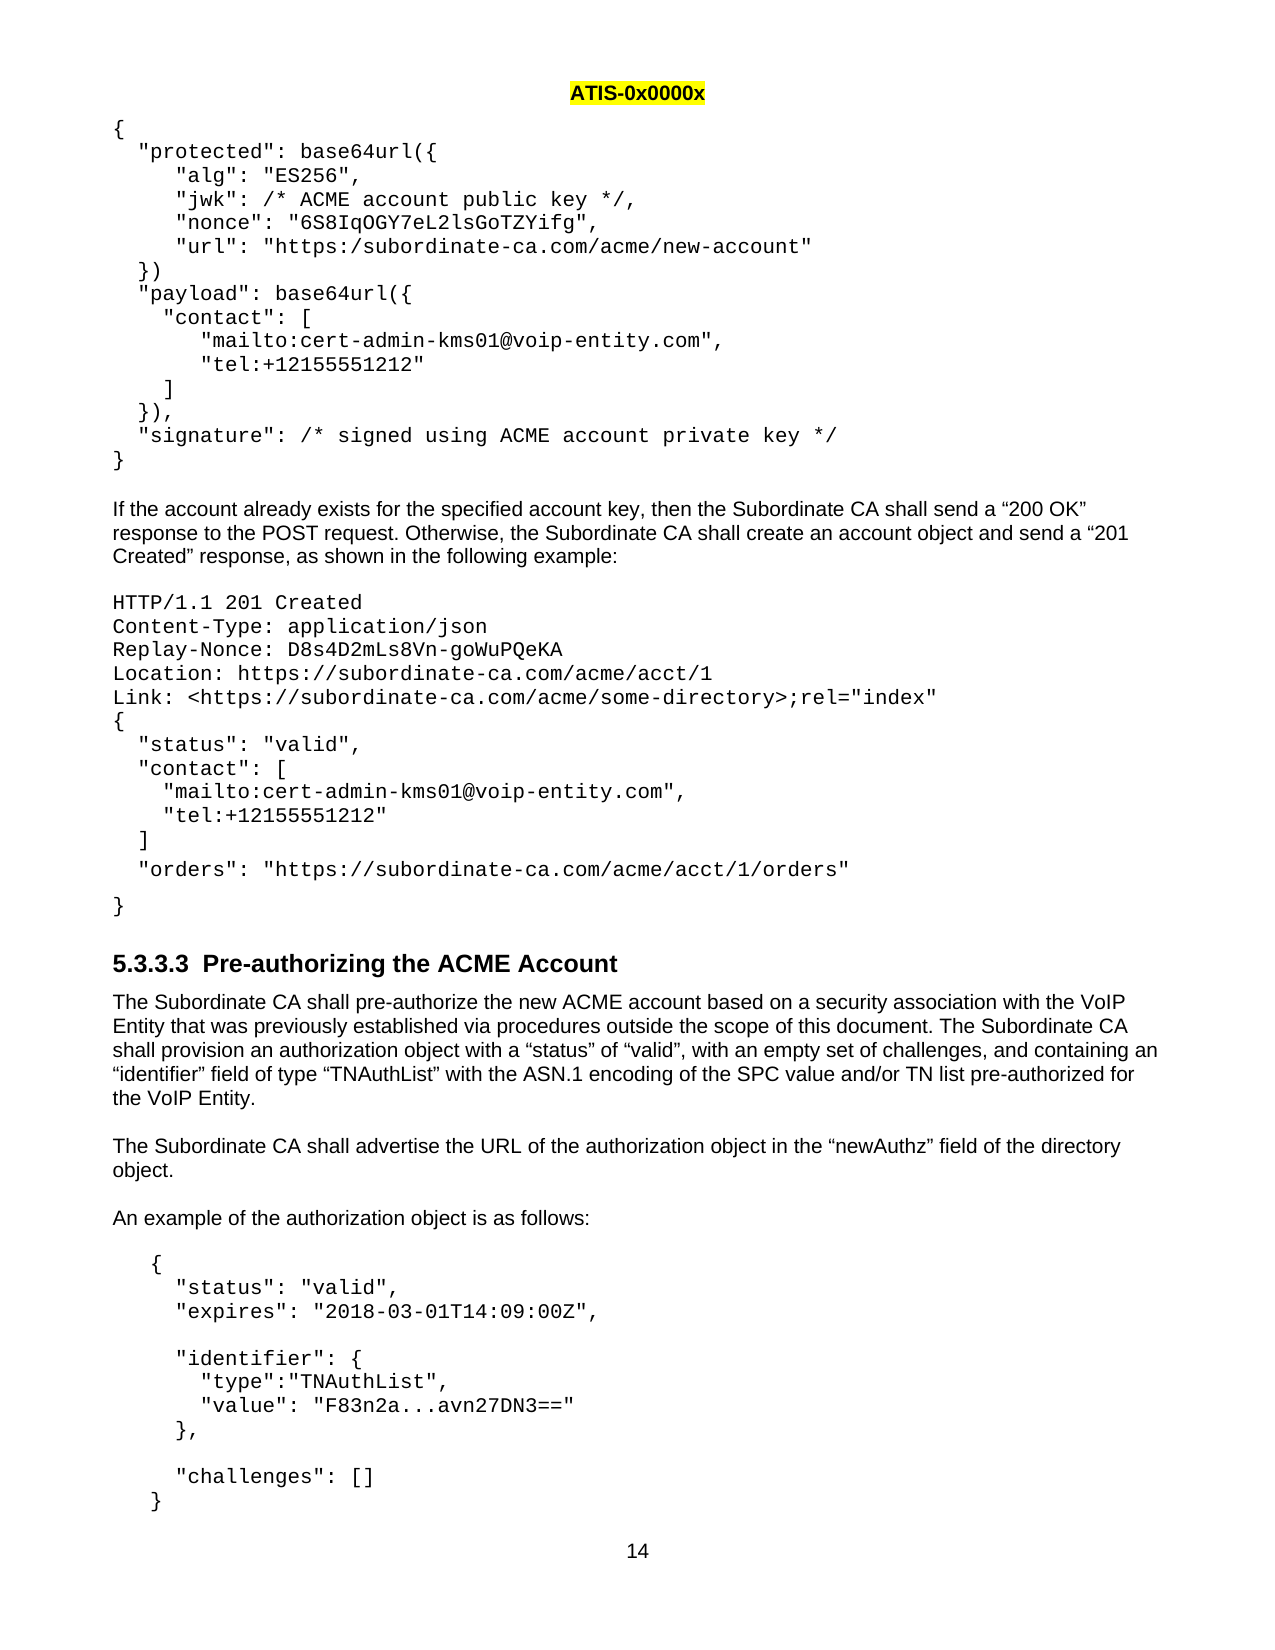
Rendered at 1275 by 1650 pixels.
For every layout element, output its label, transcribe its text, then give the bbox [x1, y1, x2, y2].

text "tel:+12155551212" [112, 805, 1162, 829]
text An example of the authorization object is as follows: [112, 1205, 1162, 1229]
text "alg": "ES256", [112, 165, 1162, 189]
text "contact": [ [112, 758, 1162, 781]
text "status": "valid", [112, 734, 1162, 758]
text "nonce": "6S8IqOGY7eL2lsGoTZYifg", [112, 212, 1162, 236]
text HTTP/1.1 201 Created [112, 592, 1162, 616]
text "value": "F83n2a...avn27DN3==" [112, 1395, 1162, 1419]
text "identifier": { [112, 1348, 1162, 1372]
text "mailto:cert-admin-kms01@voip-entity.com", [112, 331, 1162, 354]
text The Subordinate CA shall advertise the URL of the authorization object in the “newAuthz” field of the directory object. [112, 1133, 1162, 1181]
text "jwk": /* ACME account public key */, [112, 189, 1162, 212]
text "protected": base64url({ [112, 141, 1162, 165]
text Replay-Nonce: D8s4D2mLs8Vn-goWuPQeKA [112, 639, 1162, 663]
text "payload": base64url({ [112, 283, 1162, 307]
text "status": "valid", [112, 1277, 1162, 1301]
text "signature": /* signed using ACME account private key */ [112, 425, 1162, 449]
text Content-Type: application/json [112, 616, 1162, 639]
text "tel:+12155551212" [112, 354, 1162, 378]
text } [112, 895, 1162, 918]
text "orders": "https://subordinate-ca.com/acme/acct/1/orders" [112, 858, 1162, 882]
text }, [112, 1419, 1162, 1442]
text ] [112, 829, 1162, 852]
text "contact": [ [112, 307, 1162, 331]
text }) [112, 259, 1162, 283]
text { [112, 710, 1162, 734]
text Location: https://subordinate-ca.com/acme/acct/1 [112, 663, 1162, 687]
text } [112, 449, 1162, 472]
text { [112, 1253, 1162, 1277]
text Link: <https://subordinate-ca.com/acme/some-directory>;rel="index" [112, 687, 1162, 710]
text ] [112, 378, 1162, 401]
text } [112, 1490, 1162, 1513]
text If the account already exists for the specified account key, then the Subordinate CA shall send a “200 OK” response to the POST request. Otherwise, the Subordinate CA shall create an account object and send a “201 Created” response, as shown in the following example: [112, 496, 1162, 568]
text "mailto:cert-admin-kms01@voip-entity.com", [112, 781, 1162, 805]
subtitle Pre-authorizing the ACME Account [112, 948, 1162, 977]
text "url": "https:/subordinate-ca.com/acme/new-account" [112, 236, 1162, 259]
text "type":"TNAuthList", [112, 1372, 1162, 1395]
text }), [112, 401, 1162, 425]
text "challenges": [] [112, 1466, 1162, 1490]
text { [112, 118, 1162, 141]
text The Subordinate CA shall pre-authorize the new ACME account based on a security association with the VoIP Entity that was previously established via procedures outside the scope of this document. The Subordinate CA shall provision an authorization object with a “status” of “valid”, with an empty set of challenges, and containing an “identifier” field of type “TNAuthList” with the ASN.1 encoding of the SPC value and/or TN list pre-authorized for the VoIP Entity. [112, 990, 1162, 1109]
text "expires": "2018-03-01T14:09:00Z", [112, 1301, 1162, 1324]
